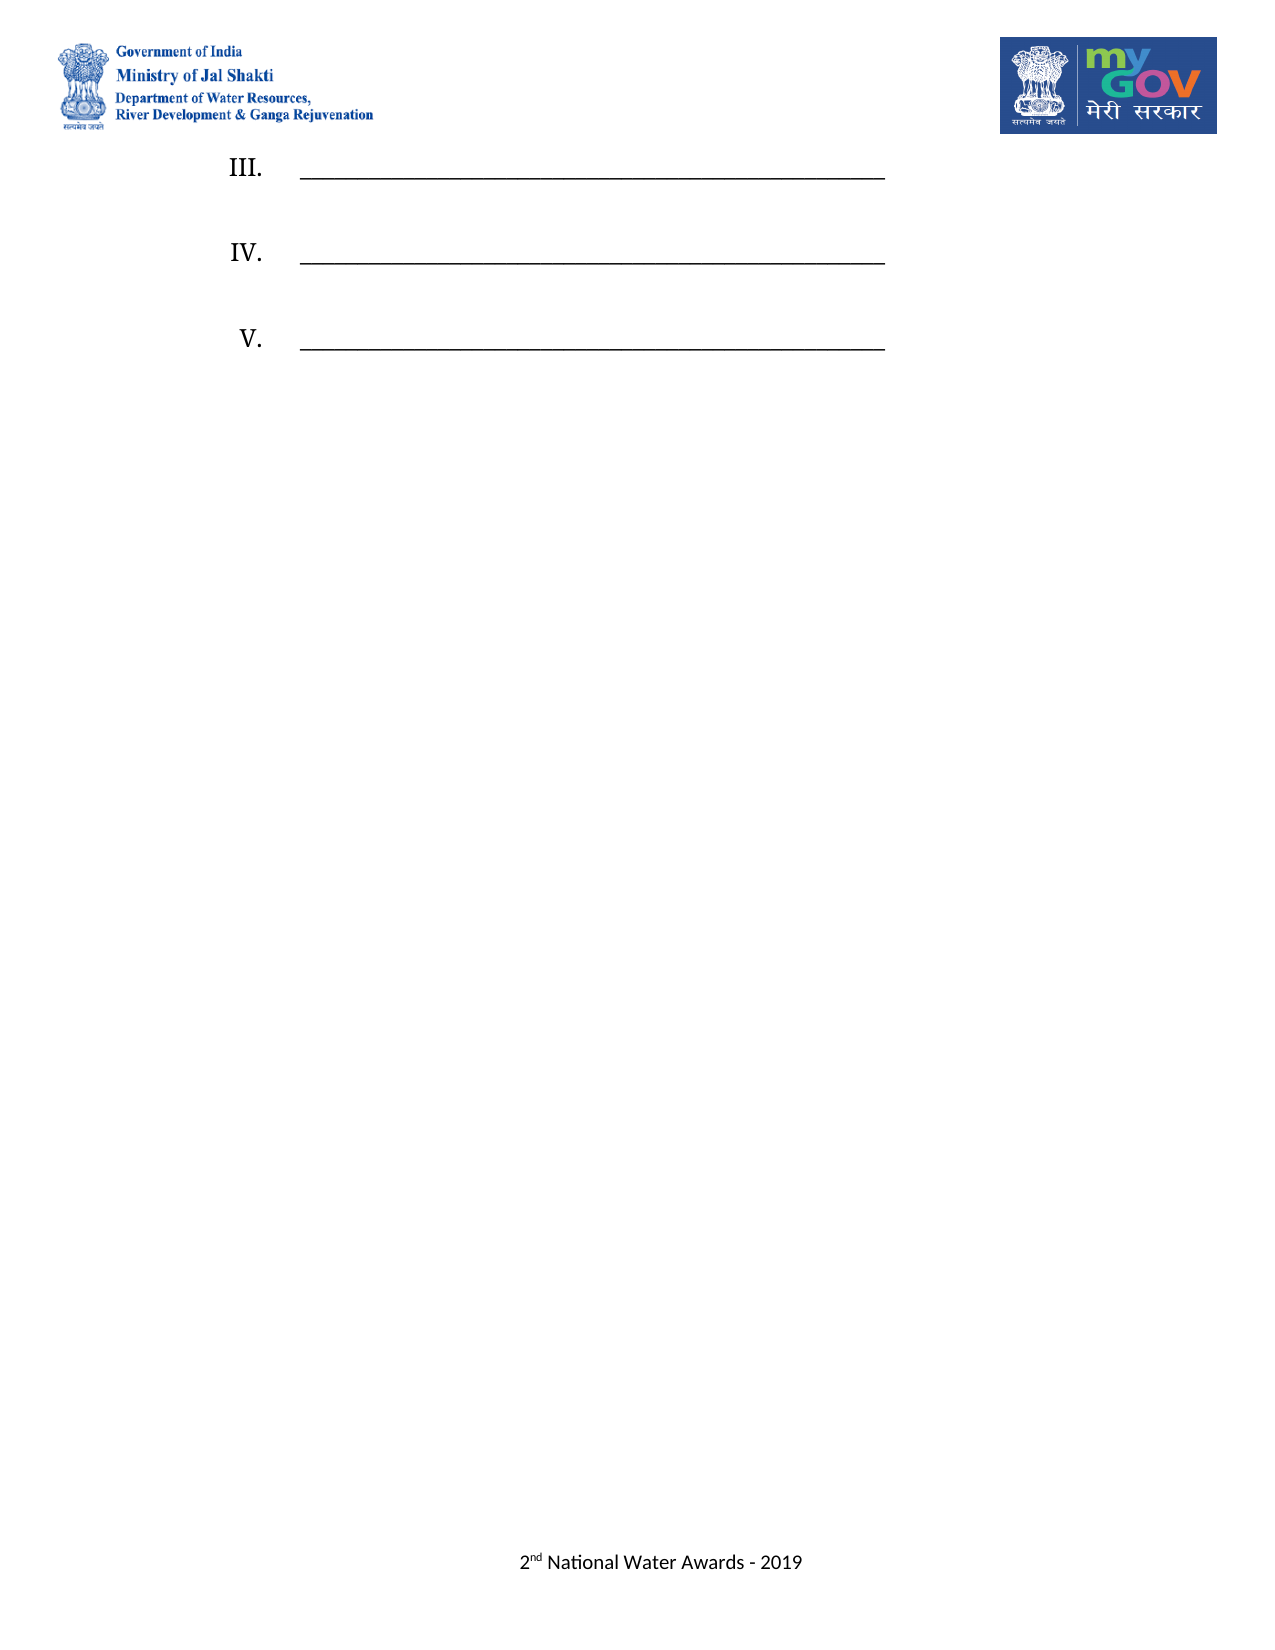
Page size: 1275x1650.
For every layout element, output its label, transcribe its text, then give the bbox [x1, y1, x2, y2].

list ___________________________________________________ [262, 150, 1172, 184]
list ___________________________________________________ [262, 320, 1172, 354]
picture [56, 38, 389, 134]
list ___________________________________________________ [262, 235, 1172, 269]
picture [1000, 37, 1217, 134]
